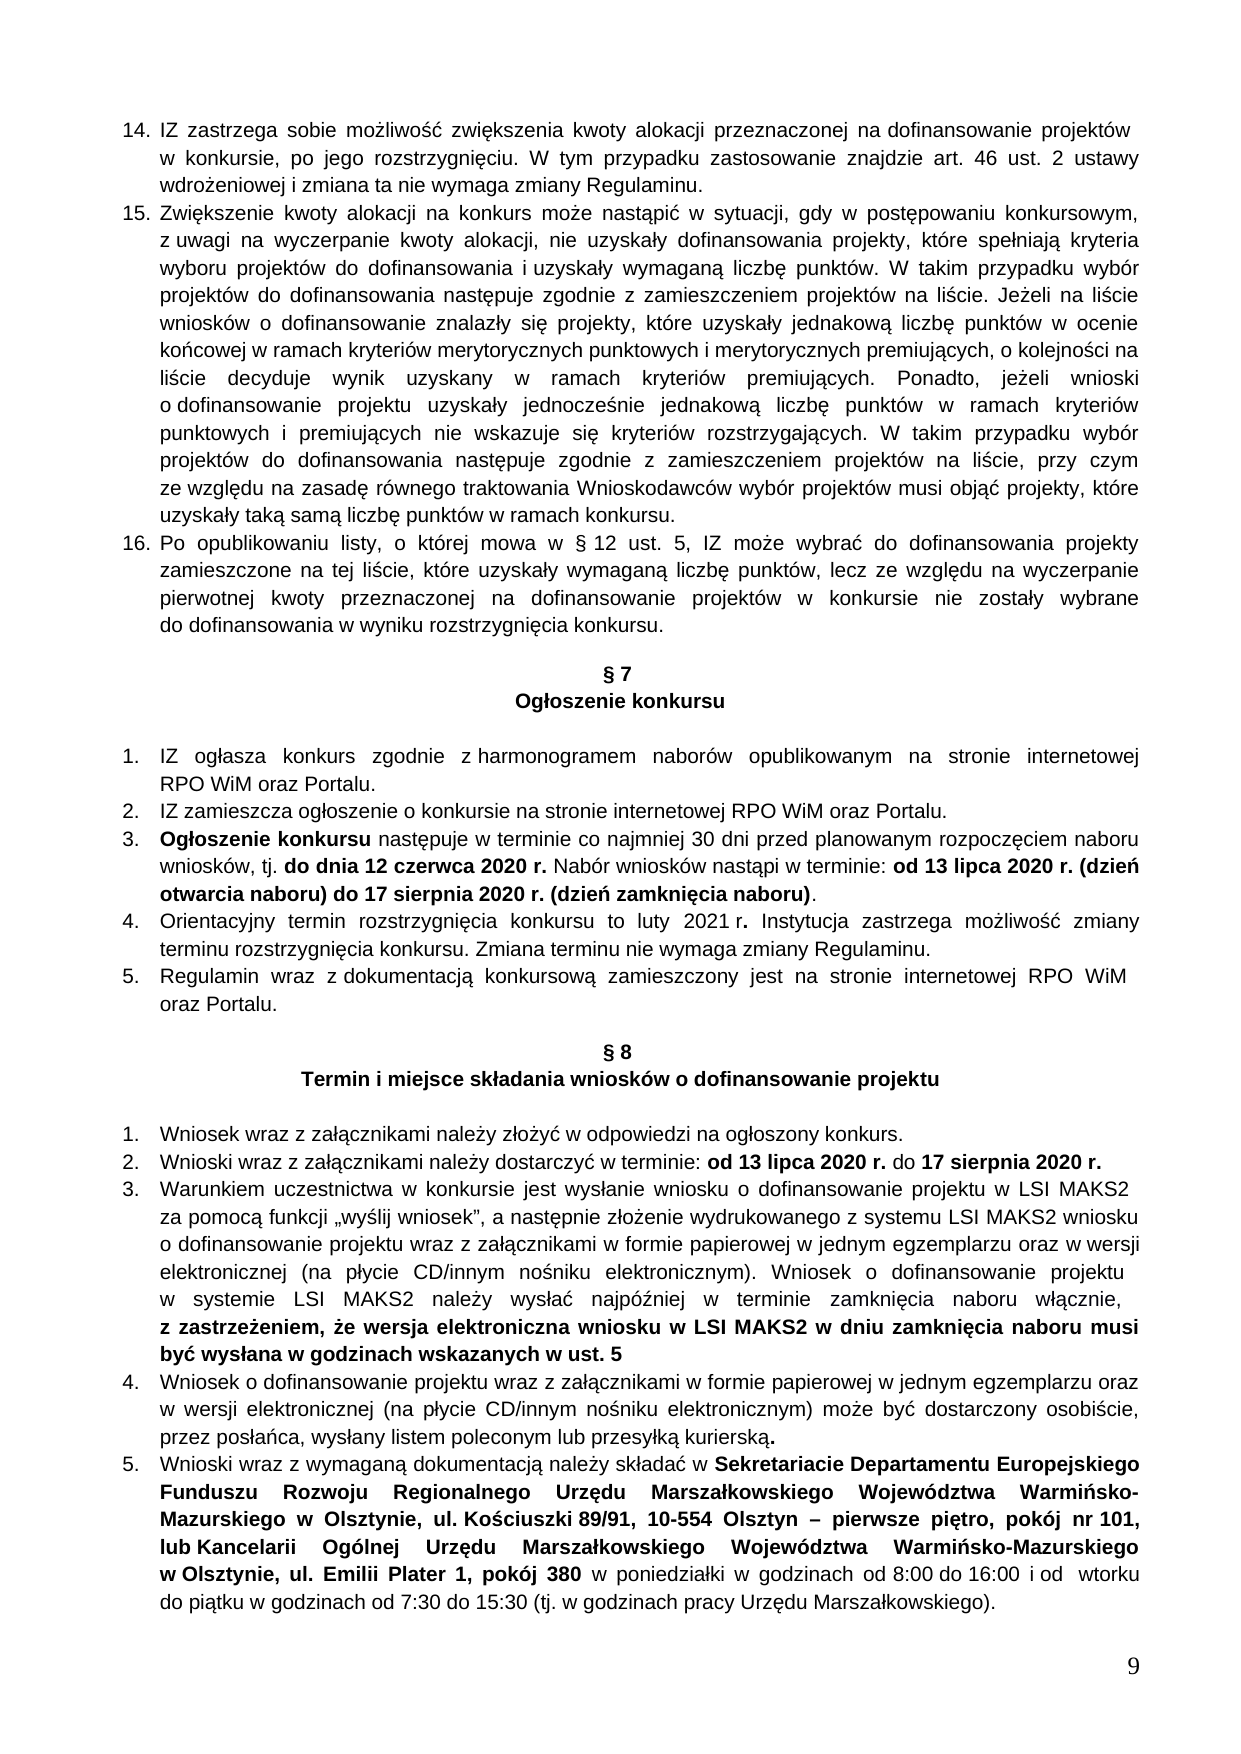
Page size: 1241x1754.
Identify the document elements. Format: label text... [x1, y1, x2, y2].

list Wnioski wraz z załącznikami należy dostarczyć w terminie: od 13 lipca 2020 r. do 17 sierpnia 2020 r. [122, 1150, 1140, 1174]
list Wniosek o dofinansowanie projektu wraz z załącznikami w formie papierowej w jednym egzemplarzu oraz w wersji elektronicznej (na płycie CD/innym nośniku elektronicznym) może być dostarczony osobiście, przez posłańca, wysłany listem poleconym lub przesyłką kurierską. [122, 1370, 1140, 1449]
list IZ zamieszcza ogłoszenie o konkursie na stronie internetowej RPO WiM oraz Portalu. [122, 799, 1140, 823]
list Warunkiem uczestnictwa w konkursie jest wysłanie wniosku o dofinansowanie projektu w LSI MAKS2 za pomocą funkcji „wyślij wniosek”, a następnie złożenie wydrukowanego z systemu LSI MAKS2 wniosku o dofinansowanie projektu wraz z załącznikami w formie papierowej w jednym egzemplarzu oraz w wersji elektronicznej (na płycie CD/innym nośniku elektronicznym). Wniosek o dofinansowanie projektu w systemie LSI MAKS2 należy wysłać najpóźniej w terminie zamknięcia naboru włącznie, z zastrzeżeniem, że wersja elektroniczna wniosku w LSI MAKS2 w dniu zamknięcia naboru musi być wysłana w godzinach wskazanych w ust. 5 [122, 1177, 1140, 1366]
list Ogłoszenie konkursu następuje w terminie co najmniej 30 dni przed planowanym rozpoczęciem naboru wniosków, tj. do dnia 12 czerwca 2020 r. Nabór wniosków nastąpi w terminie: od 13 lipca 2020 r. (dzień otwarcia naboru) do 17 sierpnia 2020 r. (dzień zamknięcia naboru). [122, 826, 1140, 905]
subtitle § 8 Termin i miejsce składania wniosków o dofinansowanie projektu [100, 1040, 1140, 1091]
list Regulamin wraz z dokumentacją konkursową zamieszczony jest na stronie internetowej RPO WiM oraz Portalu. [122, 964, 1140, 1015]
list IZ ogłasza konkurs zgodnie z harmonogramem naborów opublikowanym na stronie internetowej RPO WiM oraz Portalu. [122, 744, 1140, 795]
subtitle § 7 Ogłoszenie konkursu [100, 661, 1140, 713]
list IZ zastrzega sobie możliwość zwiększenia kwoty alokacji przeznaczonej na dofinansowanie projektów w konkursie, po jego rozstrzygnięciu. W tym przypadku zastosowanie znajdzie art. 46 ust. 2 ustawy wdrożeniowej i zmiana ta nie wymaga zmiany Regulaminu. [122, 118, 1140, 197]
list Wniosek wraz z załącznikami należy złożyć w odpowiedzi na ogłoszony konkurs. [122, 1122, 1140, 1146]
list Zwiększenie kwoty alokacji na konkurs może nastąpić w sytuacji, gdy w postępowaniu konkursowym, z uwagi na wyczerpanie kwoty alokacji, nie uzyskały dofinansowania projekty, które spełniają kryteria wyboru projektów do dofinansowania i uzyskały wymaganą liczbę punktów. W takim przypadku wybór projektów do dofinansowania następuje zgodnie z zamieszczeniem projektów na liście. Jeżeli na liście wniosków o dofinansowanie znalazły się projekty, które uzyskały jednakową liczbę punktów w ocenie końcowej w ramach kryteriów merytorycznych punktowych i merytorycznych premiujących, o kolejności na liście decyduje wynik uzyskany w ramach kryteriów premiujących. Ponadto, jeżeli wnioski o dofinansowanie projektu uzyskały jednocześnie jednakową liczbę punktów w ramach kryteriów punktowych i premiujących nie wskazuje się kryteriów rozstrzygających. W takim przypadku wybór projektów do dofinansowania następuje zgodnie z zamieszczeniem projektów na liście, przy czym ze względu na zasadę równego traktowania Wnioskodawców wybór projektów musi objąć projekty, które uzyskały taką samą liczbę punktów w ramach konkursu. [122, 201, 1140, 527]
list Wnioski wraz z wymaganą dokumentacją należy składać w Sekretariacie Departamentu Europejskiego Funduszu Rozwoju Regionalnego Urzędu Marszałkowskiego Województwa Warmińsko-Mazurskiego w Olsztynie, ul. Kościuszki 89/91, 10-554 Olsztyn – pierwsze piętro, pokój nr 101, lub Kancelarii Ogólnej Urzędu Marszałkowskiego Województwa Warmińsko-Mazurskiego w Olsztynie, ul. Emilii Plater 1, pokój 380 w poniedziałki w godzinach od 8:00 do 16:00 i od wtorku do piątku w godzinach od 7:30 do 15:30 (tj. w godzinach pracy Urzędu Marszałkowskiego). [122, 1452, 1140, 1614]
list Po opublikowaniu listy, o której mowa w § 12 ust. 5, IZ może wybrać do dofinansowania projekty zamieszczone na tej liście, które uzyskały wymaganą liczbę punktów, lecz ze względu na wyczerpanie pierwotnej kwoty przeznaczonej na dofinansowanie projektów w konkursie nie zostały wybrane do dofinansowania w wyniku rozstrzygnięcia konkursu. [122, 531, 1140, 637]
list Orientacyjny termin rozstrzygnięcia konkursu to luty 2021 r. Instytucja zastrzega możliwość zmiany terminu rozstrzygnięcia konkursu. Zmiana terminu nie wymaga zmiany Regulaminu. [122, 909, 1140, 960]
